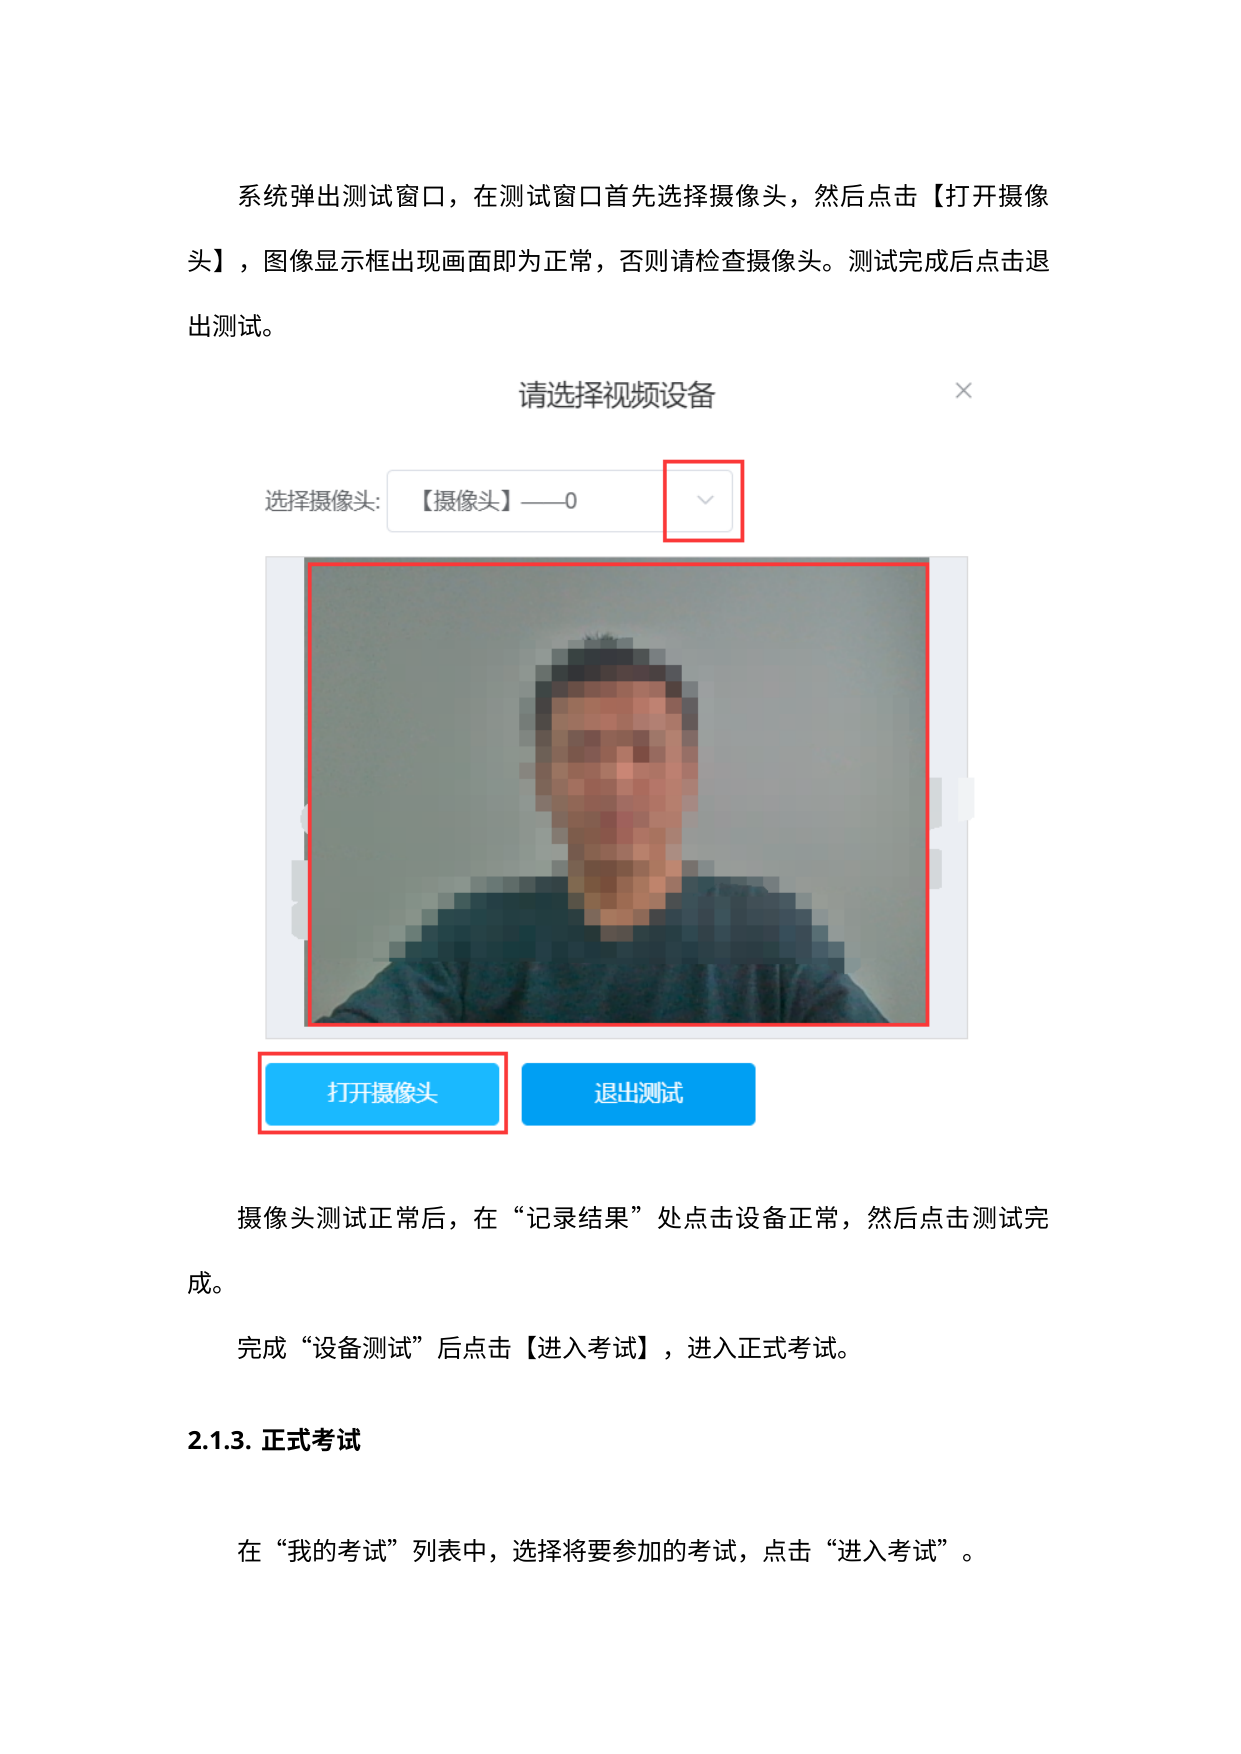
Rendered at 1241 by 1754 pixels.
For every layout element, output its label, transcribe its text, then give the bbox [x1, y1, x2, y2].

text 在“我的考试”列表中，选择将要参加的考试，点击“进入考试”。 [187, 1517, 1053, 1582]
picture [243, 357, 997, 1147]
text 完成“设备测试”后点击【进入考试】，进入正式考试。 [187, 1314, 1053, 1379]
text 系统弹出测试窗口，在测试窗口首先选择摄像头，然后点击【打开摄像头】，图像显示框出现画面即为正常，否则请检查摄像头。测试完成后点击退出测试。 [187, 162, 1053, 357]
text 摄像头测试正常后，在“记录结果”处点击设备正常，然后点击测试完成。 [187, 1184, 1053, 1314]
subtitle 正式考试 [187, 1406, 1053, 1471]
